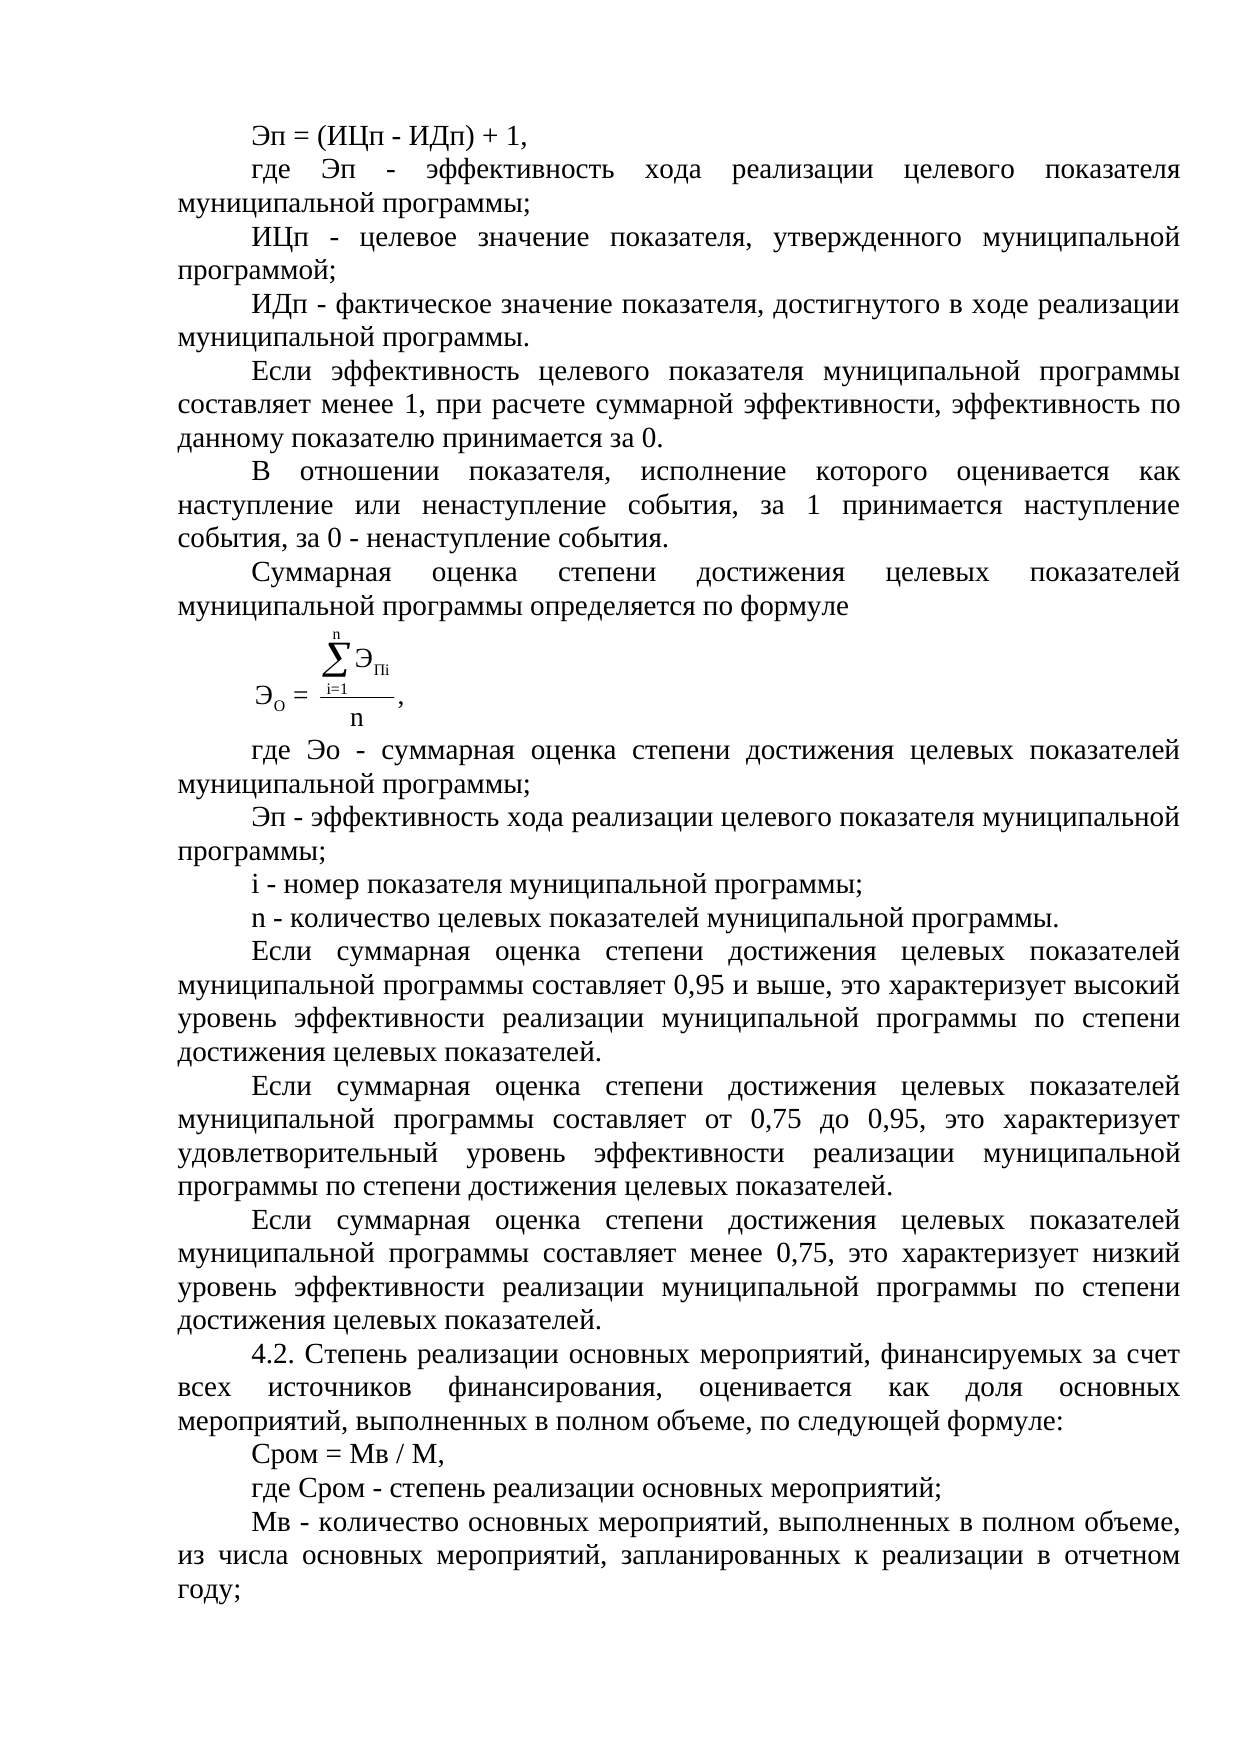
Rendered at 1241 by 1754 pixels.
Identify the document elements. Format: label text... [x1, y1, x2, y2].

text Если суммарная оценка степени достижения целевых показателей муниципальной программы составляет от 0,75 до 0,95, это характеризует удовлетворительный уровень эффективности реализации муниципальной программы по степени достижения целевых показателей. [177, 1068, 1181, 1202]
text ИДп - фактическое значение показателя, достигнутого в ходе реализации муниципальной программы. [177, 286, 1181, 353]
text Эп - эффективность хода реализации целевого показателя муниципальной программы; [177, 799, 1181, 866]
text ИЦп - целевое значение показателя, утвержденного муниципальной программой; [177, 219, 1181, 286]
text Если эффективность целевого показателя муниципальной программы составляет менее 1, при расчете суммарной эффективности, эффективность по данному показателю принимается за 0. [177, 353, 1181, 453]
text Если суммарная оценка степени достижения целевых показателей муниципальной программы составляет менее 0,75, это характеризует низкий уровень эффективности реализации муниципальной программы по степени достижения целевых показателей. [177, 1202, 1181, 1336]
text Суммарная оценка степени достижения целевых показателей муниципальной программы определяется по формуле [177, 554, 1181, 621]
text где Сром - степень реализации основных мероприятий; [177, 1470, 1181, 1504]
text 4.2. Степень реализации основных мероприятий, финансируемых за счет всех источников финансирования, оценивается как доля основных мероприятий, выполненных в полном объеме, по следующей формуле: [177, 1336, 1181, 1437]
text n - количество целевых показателей муниципальной программы. [177, 900, 1181, 933]
text где Эп - эффективность хода реализации целевого показателя муниципальной программы; [177, 152, 1181, 219]
text Если суммарная оценка степени достижения целевых показателей муниципальной программы составляет 0,95 и выше, это характеризует высокий уровень эффективности реализации муниципальной программы по степени достижения целевых показателей. [177, 933, 1181, 1068]
text Эп = (ИЦп - ИДп) + 1, [177, 118, 1181, 152]
text Мв - количество основных мероприятий, выполненных в полном объеме, из числа основных мероприятий, запланированных к реализации в отчетном году; [177, 1504, 1181, 1604]
text где Эо - суммарная оценка степени достижения целевых показателей муниципальной программы; [177, 732, 1181, 799]
text i - номер показателя муниципальной программы; [177, 866, 1181, 900]
text Сром = Мв / М, [177, 1437, 1181, 1470]
text В отношении показателя, исполнение которого оценивается как наступление или ненаступление события, за 1 принимается наступление события, за 0 - ненаступление события. [177, 453, 1181, 554]
